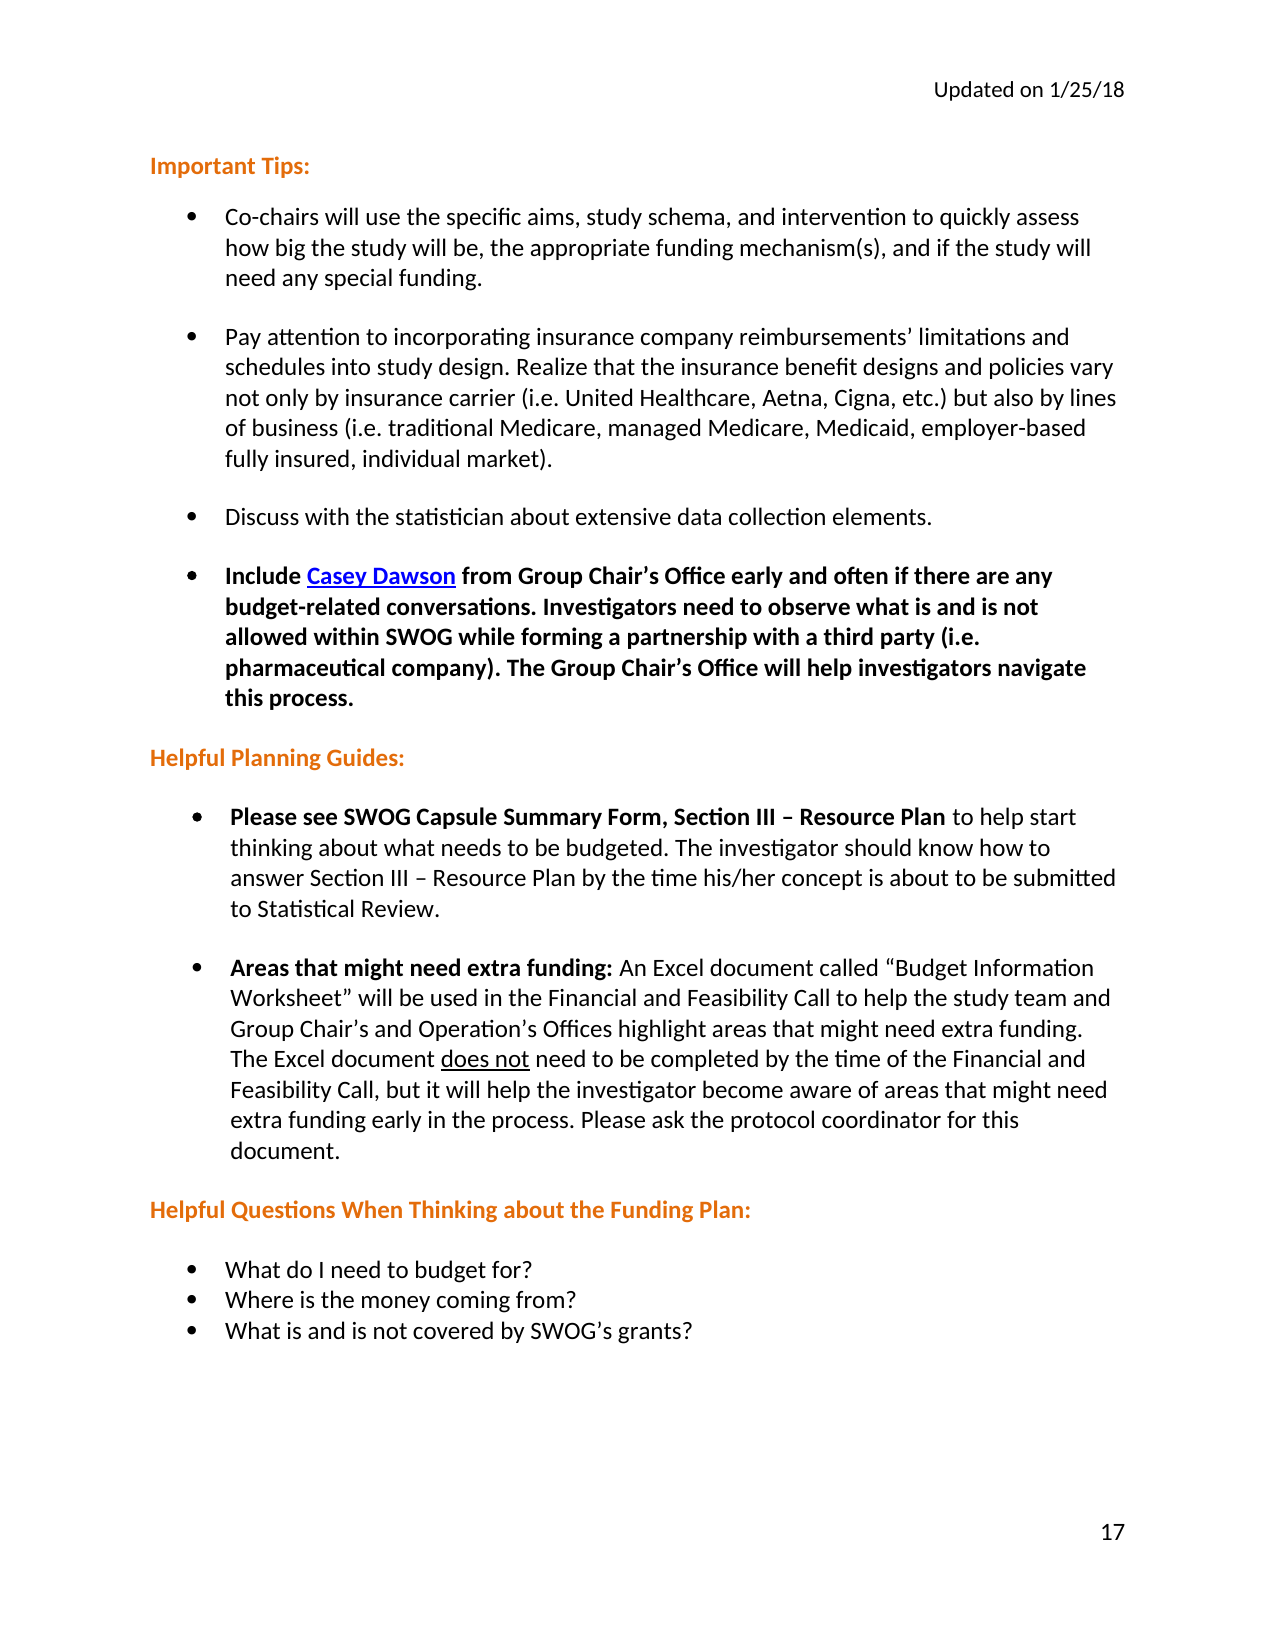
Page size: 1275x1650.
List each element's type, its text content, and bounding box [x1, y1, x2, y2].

list Pay attention to incorporating insurance company reimbursements’ limitations and schedules into study design. Realize that the insurance benefit designs and policies vary not only by insurance carrier (i.e. United Healthcare, Aetna, Cigna, etc.) but also by lines of business (i.e. traditional Medicare, managed Medicare, Medicaid, employer-based fully insured, individual market). [187, 321, 1125, 502]
list Where is the money coming from? [187, 1285, 1125, 1315]
list Discuss with the statistician about extensive data collection elements. [187, 502, 1125, 560]
list Areas that might need extra funding: An Excel document called “Budget Information Worksheet” will be used in the Financial and Feasibility Call to help the study team and Group Chair’s and Operation’s Offices highlight areas that might need extra funding. The Excel document does not need to be completed by the time of the Financial and Feasibility Call, but it will help the investigator become aware of areas that might need extra funding early in the process. Please ask the protocol coordinator for this document. [193, 952, 1125, 1165]
list Please see SWOG Capsule Summary Form, Section III – Resource Plan to help start thinking about what needs to be budgeted. The investigator should know how to answer Section III – Resource Plan by the time his/her concept is about to be submitted to Statistical Review. [193, 802, 1125, 952]
list Include Casey Dawson from Group Chair’s Office early and often if there are any budget-related conversations. Investigators need to observe what is and is not allowed within SWOG while forming a partnership with a third party (i.e. pharmaceutical company). The Group Chair’s Office will help investigators navigate this process. [187, 560, 1125, 713]
list What is and is not covered by SWOG’s grants? [187, 1315, 1125, 1346]
list What do I need to budget for? [187, 1254, 1125, 1285]
text Helpful Planning Guides: [150, 742, 1125, 772]
text Helpful Questions When Thinking about the Funding Plan: [150, 1194, 1125, 1225]
list Co-chairs will use the specific aims, study schema, and intervention to quickly assess how big the study will be, the appropriate funding mechanism(s), and if the study will need any special funding. [187, 201, 1125, 321]
text Important Tips: [150, 150, 1125, 181]
